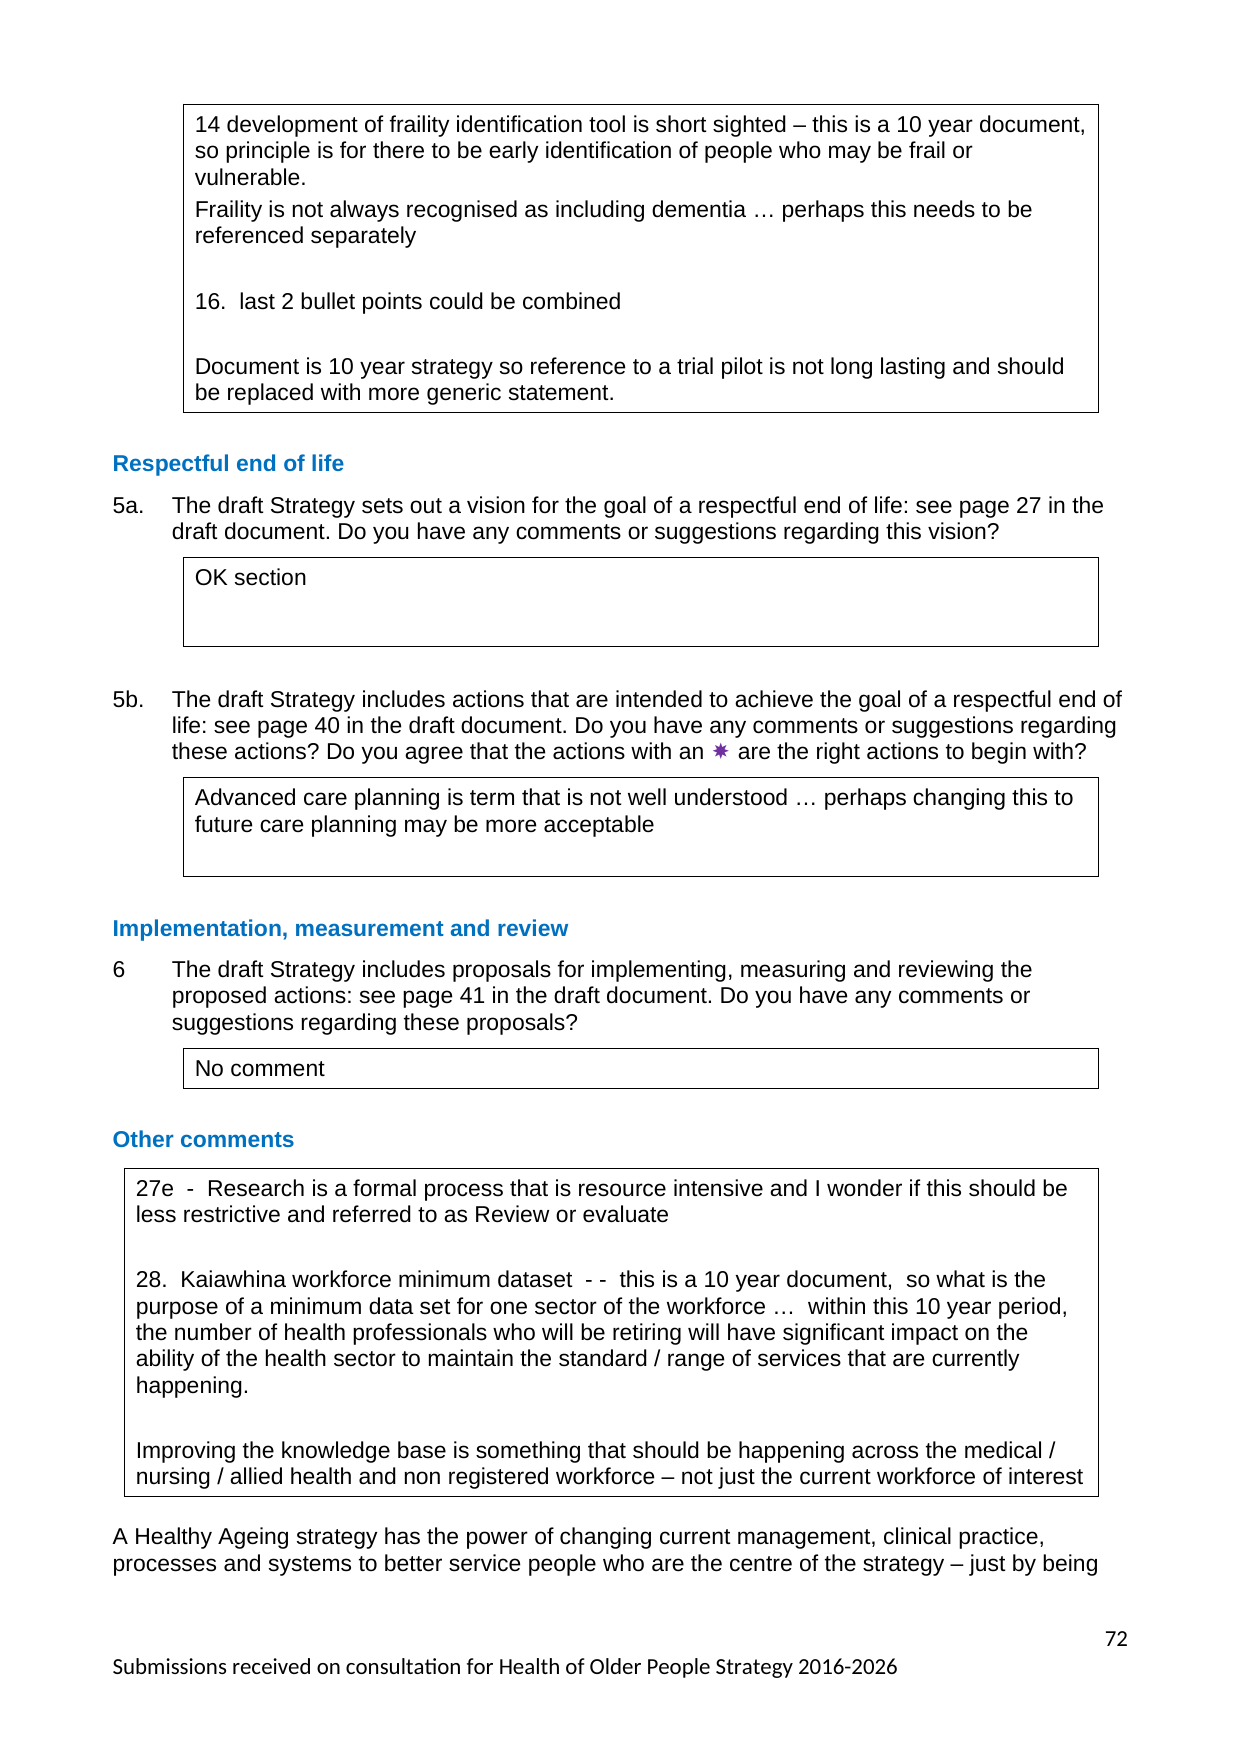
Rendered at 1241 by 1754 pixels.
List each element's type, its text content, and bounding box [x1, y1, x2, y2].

table_header Advanced care planning is term that is not well understood … perhaps changing this to future care planning may be more acceptable [184, 778, 1098, 876]
text 6 The draft Strategy includes proposals for implementing, measuring and reviewing the proposed actions: see page 41 in the draft document. Do you have any comments or suggestions regarding these proposals? [112, 956, 1128, 1035]
table_header 14 development of fraility identification tool is short sighted – this is a 10 year document, so principle is for there to be early identification of people who may be frail or vulnerable. Fraility is not always recognised as including dementia … perhaps this needs to be referenced separately 16. last 2 bullet points could be combined Document is 10 year strategy so reference to a trial pilot is not long lasting and should be replaced with more generic statement. [184, 105, 1098, 412]
table_header 27e - Research is a formal process that is resource intensive and I wonder if this should be less restrictive and referred to as Review or evaluate 28. Kaiawhina workforce minimum dataset - - this is a 10 year document, so what is the purpose of a minimum data set for one sector of the workforce … within this 10 year period, the number of health professionals who will be retiring will have significant impact on the ability of the health sector to maintain the standard / range of services that are currently happening. Improving the knowledge base is something that should be happening across the medical / nursing / allied health and non registered workforce – not just the current workforce of interest [125, 1169, 1098, 1496]
subtitle Implementation, measurement and review [112, 914, 1128, 941]
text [112, 1523, 1128, 1576]
text 5b. The draft Strategy includes actions that are intended to achieve the goal of a respectful end of life: see page 40 in the draft document. Do you have any comments or suggestions regarding these actions? Do you agree that the actions with an are the right actions to begin with? [112, 686, 1128, 764]
text 5a. The draft Strategy sets out a vision for the goal of a respectful end of life: see page 27 in the draft document. Do you have any comments or suggestions regarding this vision? [112, 492, 1128, 544]
table_header No comment [184, 1049, 1098, 1087]
subtitle Respectful end of life [112, 450, 1128, 477]
table_header OK section [184, 558, 1098, 646]
subtitle Other comments [112, 1126, 1128, 1152]
